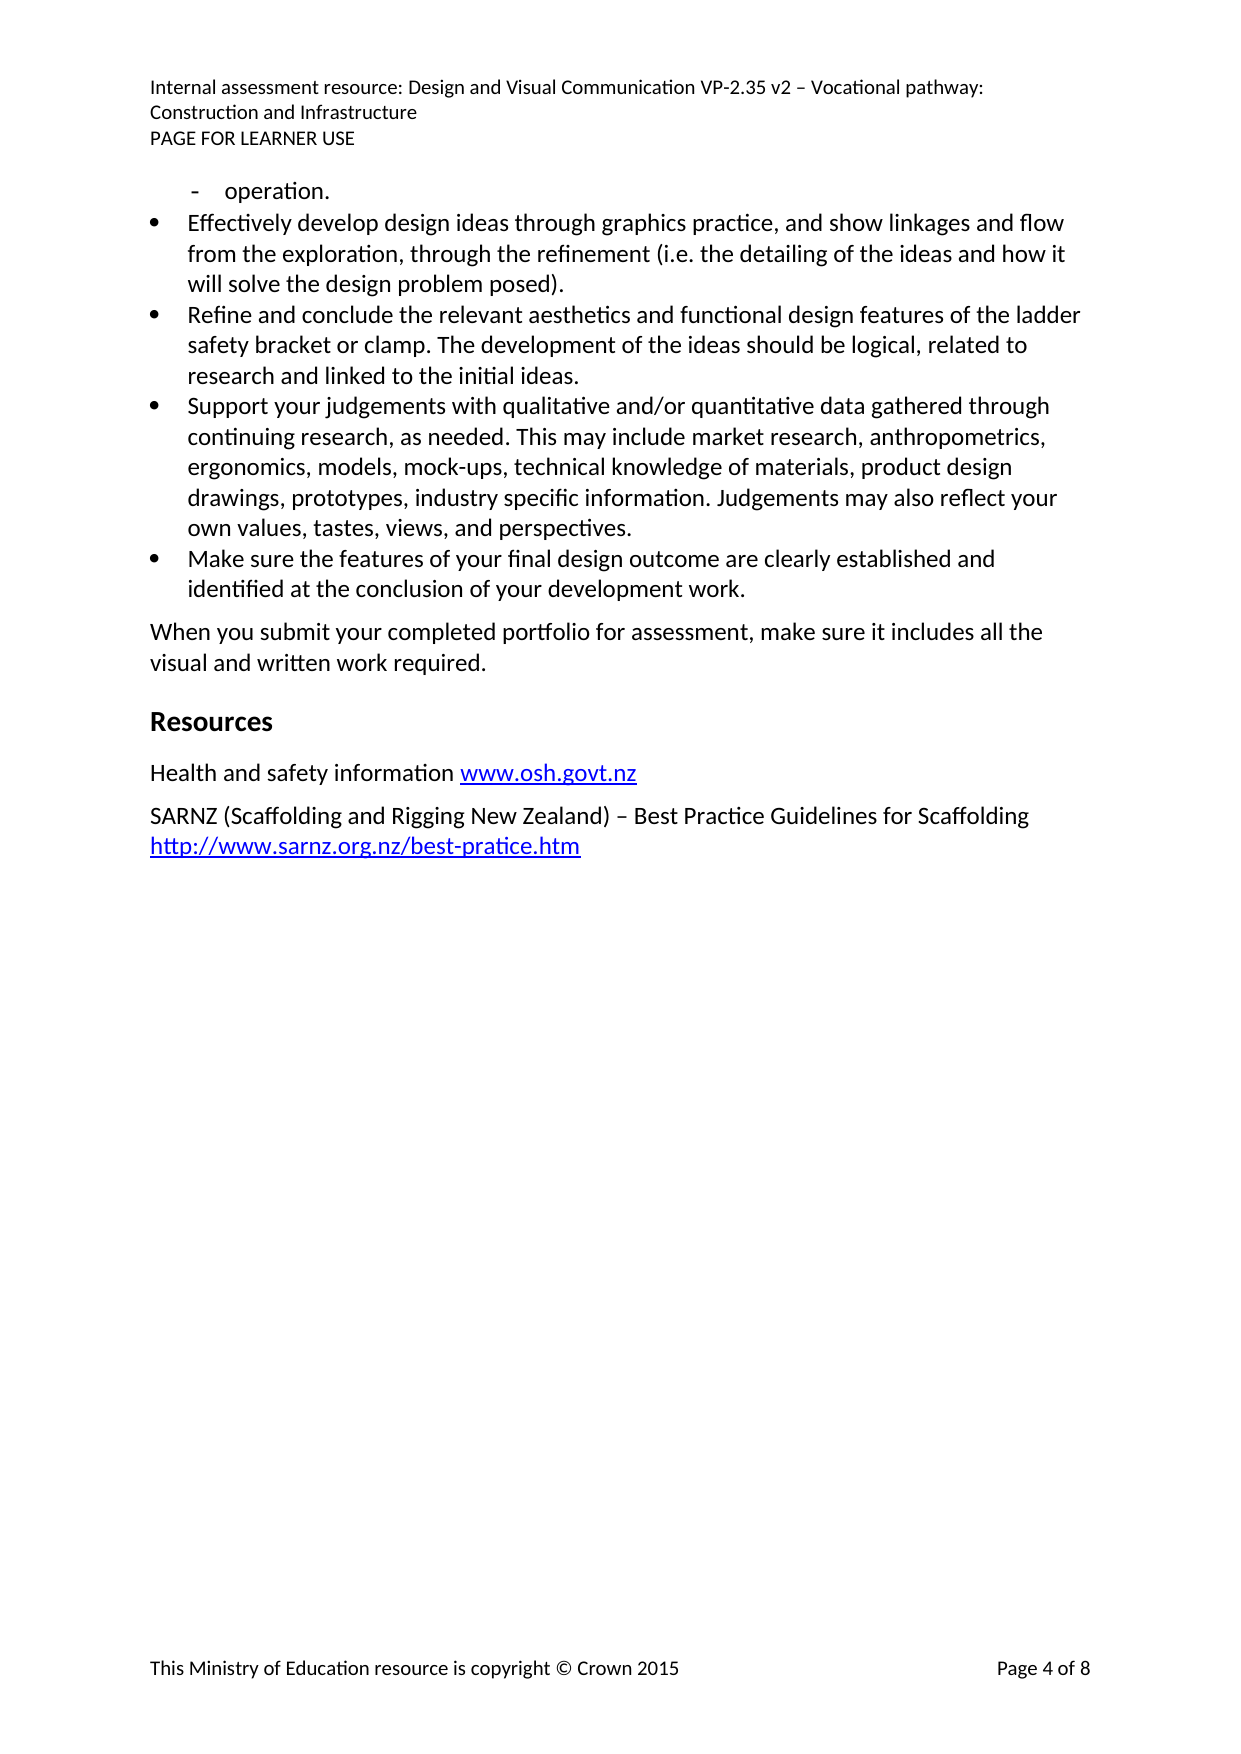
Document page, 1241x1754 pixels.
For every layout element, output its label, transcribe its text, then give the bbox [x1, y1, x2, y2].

text SARNZ (Scaffolding and Rigging New Zealand) – Best Practice Guidelines for Scaffolding http://www.sarnz.org.nz/best-pratice.htm [150, 800, 1090, 861]
text Refine and conclude the relevant aesthetics and functional design features of the ladder safety bracket or clamp. The development of the ideas should be logical, related to research and linked to the initial ideas. [150, 299, 1090, 390]
text Make sure the features of your final design outcome are clearly established and identified at the conclusion of your development work. [150, 543, 1090, 604]
text Health and safety information www.osh.govt.nz [150, 757, 1090, 787]
subtitle Resources [150, 703, 1090, 738]
text Support your judgements with qualitative and/or quantitative data gathered through continuing research, as needed. This may include market research, anthropometrics, ergonomics, models, mock-ups, technical knowledge of materials, product design drawings, prototypes, industry specific information. Judgements may also reflect your own values, tastes, views, and perspectives. [150, 390, 1090, 543]
text Effectively develop design ideas through graphics practice, and show linkages and flow from the exploration, through the refinement (i.e. the detailing of the ideas and how it will solve the design problem posed). [150, 207, 1090, 299]
list operation. [187, 176, 1090, 207]
text When you submit your completed portfolio for assessment, make sure it includes all the visual and written work required. [150, 617, 1090, 678]
